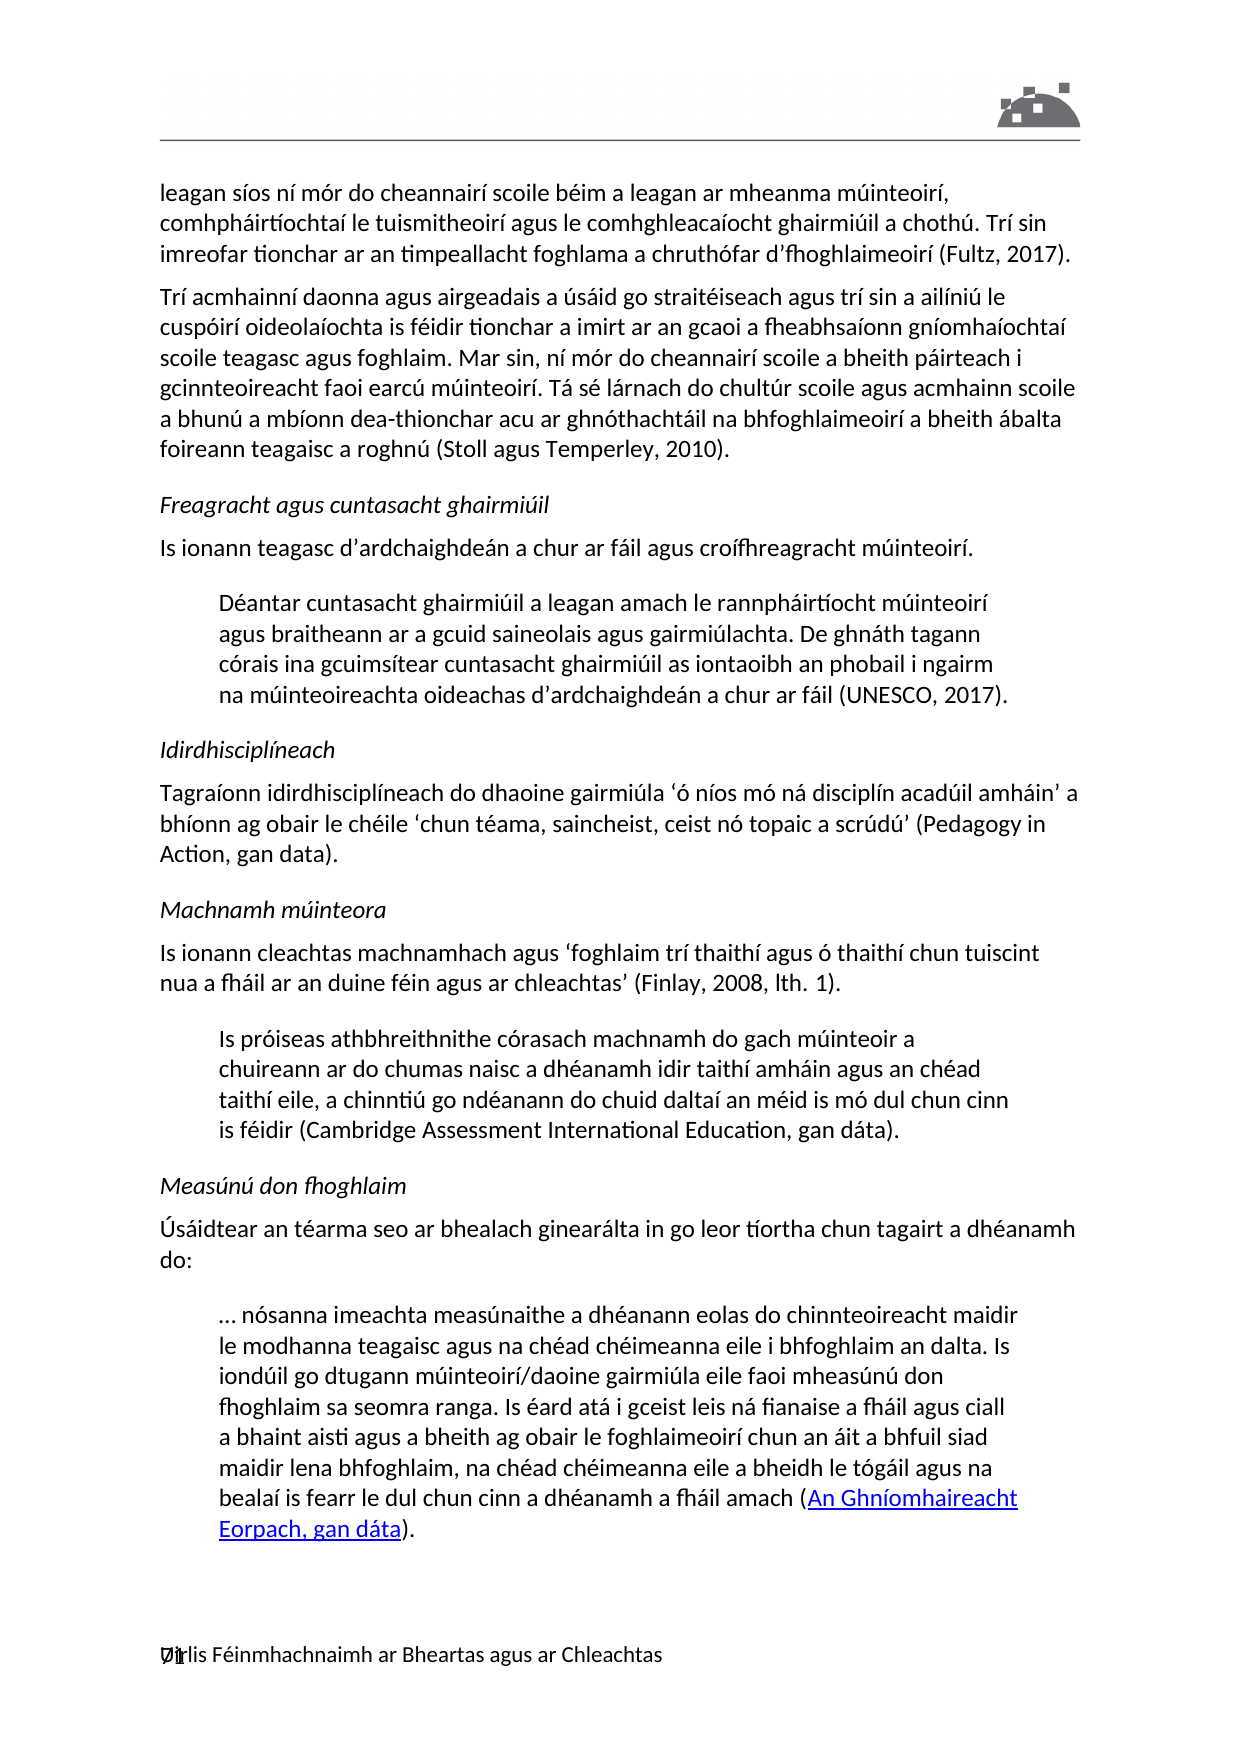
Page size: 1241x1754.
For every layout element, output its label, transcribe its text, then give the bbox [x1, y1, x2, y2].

text Is ionann teagasc d’ardchaighdeán a chur ar fáil agus croífhreagracht múinteoirí. [159, 532, 1081, 562]
text Is próiseas athbhreithnithe córasach machnamh do gach múinteoir a chuireann ar do chumas naisc a dhéanamh idir taithí amháin agus an chéad taithí eile, a chinntiú go ndéanann do chuid daltaí an méid is mó dul chun cinn is féidir (Cambridge Assessment International Education, gan dáta). [218, 1023, 1022, 1145]
subtitle Freagracht agus cuntasacht ghairmiúil [159, 489, 1081, 519]
text Úsáidtear an téarma seo ar bhealach ginearálta in go leor tíortha chun tagairt a dhéanamh do: [159, 1213, 1081, 1274]
text Déantar cuntasacht ghairmiúil a leagan amach le rannpháirtíocht múinteoirí agus braitheann ar a gcuid saineolais agus gairmiúlachta. De ghnáth tagann córais ina gcuimsítear cuntasacht ghairmiúil as iontaoibh an phobail i ngairm na múinteoireachta oideachas d’ardchaighdeán a chur ar fáil (UNESCO, 2017). [218, 587, 1022, 709]
picture [159, 73, 1081, 148]
text Tagraíonn idirdhisciplíneach do dhaoine gairmiúla ‘ó níos mó ná disciplín acadúil amháin’ a bhíonn ag obair le chéile ‘chun téama, saincheist, ceist nó topaic a scrúdú’ (Pedagogy in Action, gan data). [159, 777, 1081, 869]
text Is ionann cleachtas machnamhach agus ‘foghlaim trí thaithí agus ó thaithí chun tuiscint nua a fháil ar an duine féin agus ar chleachtas’ (Finlay, 2008, lth. 1). [159, 937, 1081, 998]
subtitle Measúnú don fhoghlaim [159, 1170, 1081, 1201]
subtitle Machnamh múinteora [159, 894, 1081, 924]
text Trí acmhainní daonna agus airgeadais a úsáid go straitéiseach agus trí sin a ailíniú le cuspóirí oideolaíochta is féidir tionchar a imirt ar an gcaoi a fheabhsaíonn gníomhaíochtaí scoile teagasc agus foghlaim. Mar sin, ní mór do cheannairí scoile a bheith páirteach i gcinnteoireacht faoi earcú múinteoirí. Tá sé lárnach do chultúr scoile agus acmhainn scoile a bhunú a mbíonn dea-thionchar acu ar ghnóthachtáil na bhfoghlaimeoirí a bheith ábalta foireann teagaisc a roghnú (Stoll agus Temperley, 2010). [159, 281, 1081, 464]
text … nósanna imeachta measúnaithe a dhéanann eolas do chinnteoireacht maidir le modhanna teagaisc agus na chéad chéimeanna eile i bhfoghlaim an dalta. Is iondúil go dtugann múinteoirí/daoine gairmiúla eile faoi mheasúnú don fhoghlaim sa seomra ranga. Is éard atá i gceist leis ná fianaise a fháil agus ciall a bhaint aisti agus a bheith ag obair le foghlaimeoirí chun an áit a bhfuil siad maidir lena bhfoghlaim, na chéad chéimeanna eile a bheidh le tógáil agus na bealaí is fearr le dul chun cinn a dhéanamh a fháil amach (An Ghníomhaireacht Eorpach, gan dáta). [218, 1299, 1022, 1543]
subtitle Idirdhisciplíneach [159, 734, 1081, 765]
